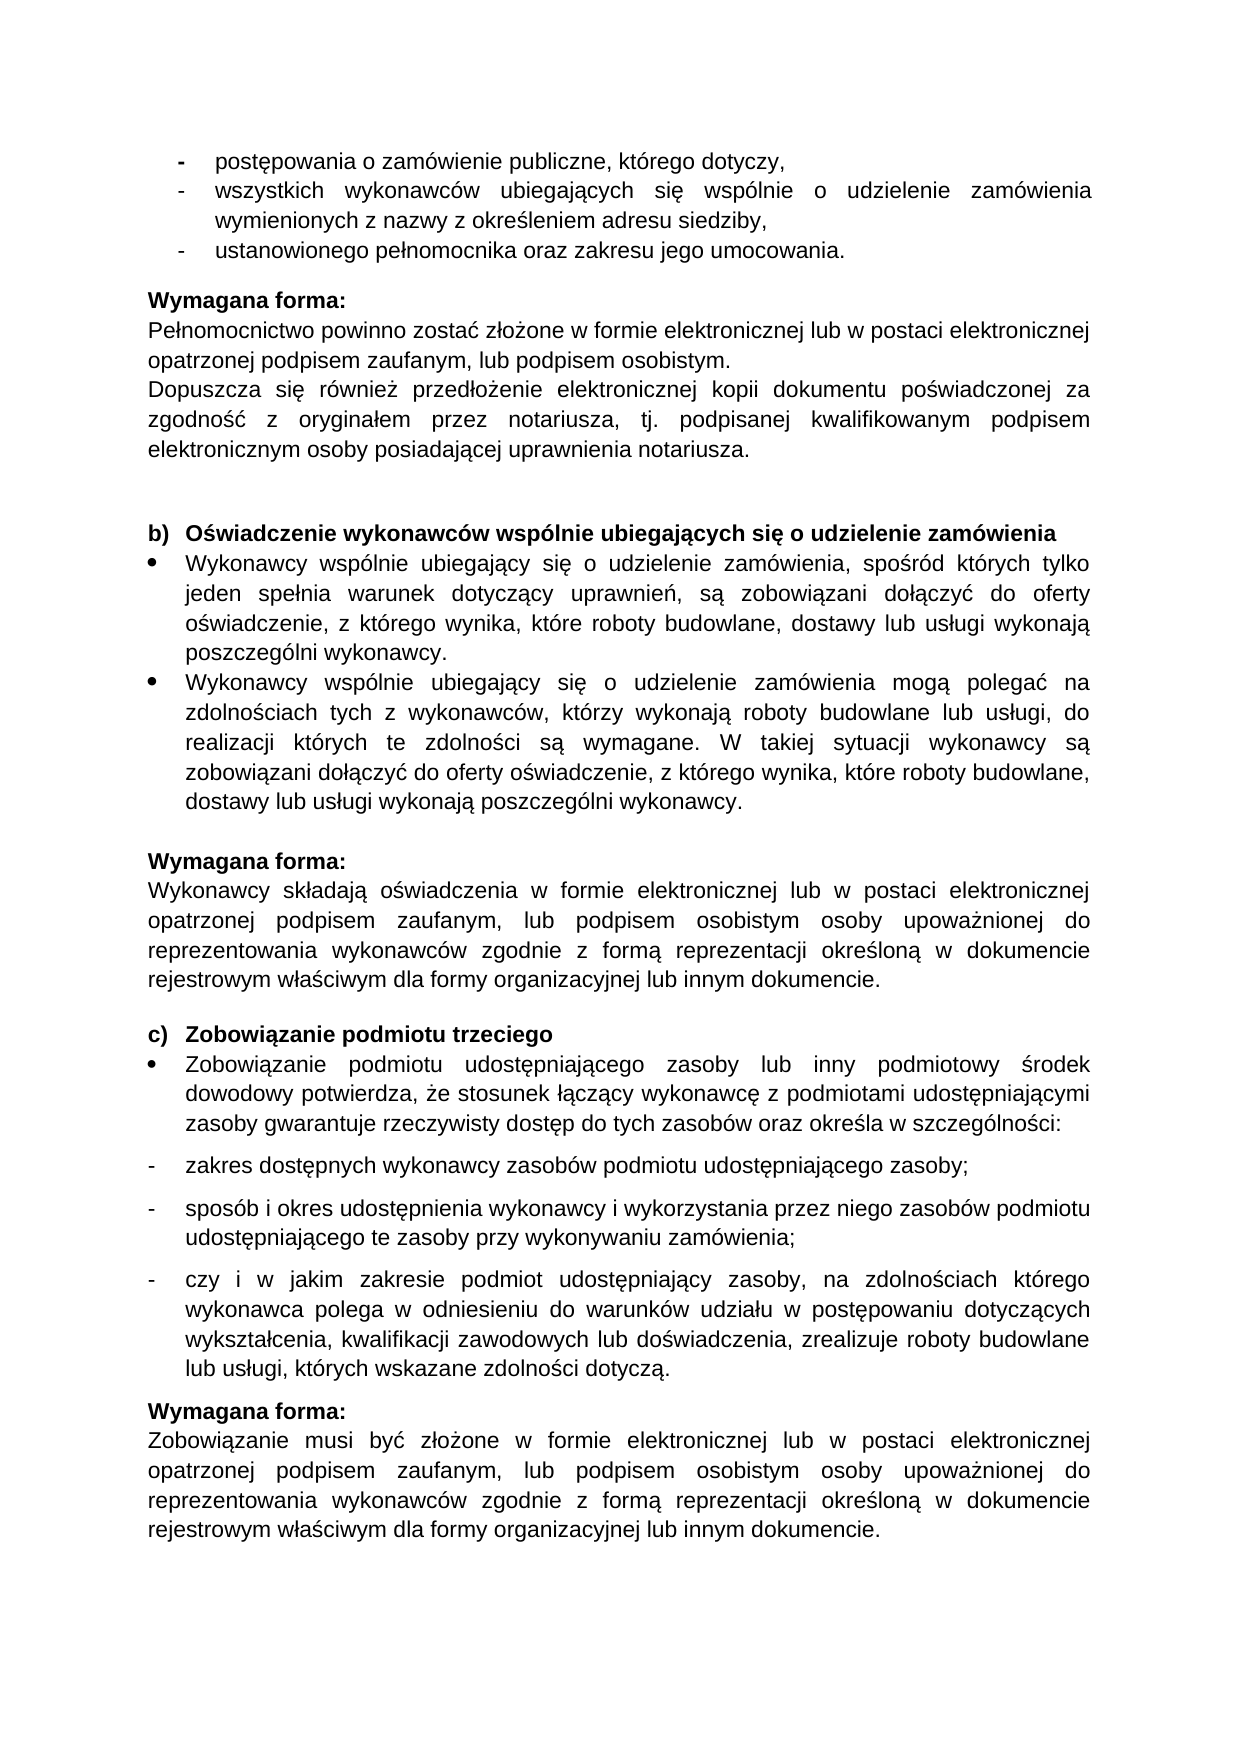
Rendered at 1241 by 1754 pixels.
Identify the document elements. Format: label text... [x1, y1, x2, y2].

list zakres dostępnych wykonawcy zasobów podmiotu udostępniającego zasoby; [148, 1152, 1091, 1179]
list ustanowionego pełnomocnika oraz zakresu jego umocowania. [177, 237, 1093, 263]
text Dopuszcza się również przedłożenie elektronicznej kopii dokumentu poświadczonej za zgodność z oryginałem przez notariusza, tj. podpisanej kwalifikowanym podpisem elektronicznym osoby posiadającej uprawnienia notariusza. [148, 376, 1091, 462]
list Wykonawcy wspólnie ubiegający się o udzielenie zamówienia, spośród których tylko jeden spełnia warunek dotyczący uprawnień, są zobowiązani dołączyć do oferty oświadczenie, z którego wynika, które roboty budowlane, dostawy lub usługi wykonają poszczególni wykonawcy. [148, 550, 1091, 666]
text Wymagana forma: [148, 1398, 1091, 1424]
list Zobowiązanie podmiotu trzeciego [148, 1021, 1104, 1047]
text Wymagana forma: [148, 287, 1091, 313]
text Wykonawcy składają oświadczenia w formie elektronicznej lub w postaci elektronicznej opatrzonej podpisem zaufanym, lub podpisem osobistym osoby upoważnionej do reprezentowania wykonawców zgodnie z formą reprezentacji określoną w dokumencie rejestrowym właściwym dla formy organizacyjnej lub innym dokumencie. [148, 877, 1091, 993]
text Zobowiązanie musi być złożone w formie elektronicznej lub w postaci elektronicznej opatrzonej podpisem zaufanym, lub podpisem osobistym osoby upoważnionej do reprezentowania wykonawców zgodnie z formą reprezentacji określoną w dokumencie rejestrowym właściwym dla formy organizacyjnej lub innym dokumencie. [148, 1427, 1091, 1543]
list Zobowiązanie podmiotu udostępniającego zasoby lub inny podmiotowy środek dowodowy potwierdza, że stosunek łączący wykonawcę z podmiotami udostępniającymi zasoby gwarantuje rzeczywisty dostęp do tych zasobów oraz określa w szczególności: [148, 1051, 1091, 1136]
list Oświadczenie wykonawców wspólnie ubiegających się o udzielenie zamówienia [148, 520, 1104, 546]
list sposób i okres udostępnienia wykonawcy i wykorzystania przez niego zasobów podmiotu udostępniającego te zasoby przy wykonywaniu zamówienia; [148, 1194, 1091, 1251]
list Wykonawcy wspólnie ubiegający się o udzielenie zamówienia mogą polegać na zdolnościach tych z wykonawców, którzy wykonają roboty budowlane lub usługi, do realizacji których te zdolności są wymagane. W takiej sytuacji wykonawcy są zobowiązani dołączyć do oferty oświadczenie, z którego wynika, które roboty budowlane, dostawy lub usługi wykonają poszczególni wykonawcy. [148, 669, 1091, 814]
text Pełnomocnictwo powinno zostać złożone w formie elektronicznej lub w postaci elektronicznej opatrzonej podpisem zaufanym, lub podpisem osobistym. [148, 317, 1091, 373]
list postępowania o zamówienie publiczne, którego dotyczy, [177, 148, 1093, 174]
list wszystkich wykonawców ubiegających się wspólnie o udzielenie zamówienia wymienionych z nazwy z określeniem adresu siedziby, [177, 177, 1093, 233]
text Wymagana forma: [148, 848, 1091, 874]
list czy i w jakim zakresie podmiot udostępniający zasoby, na zdolnościach którego wykonawca polega w odniesieniu do warunków udziału w postępowaniu dotyczących wykształcenia, kwalifikacji zawodowych lub doświadczenia, zrealizuje roboty budowlane lub usługi, których wskazane zdolności dotyczą. [148, 1266, 1091, 1382]
